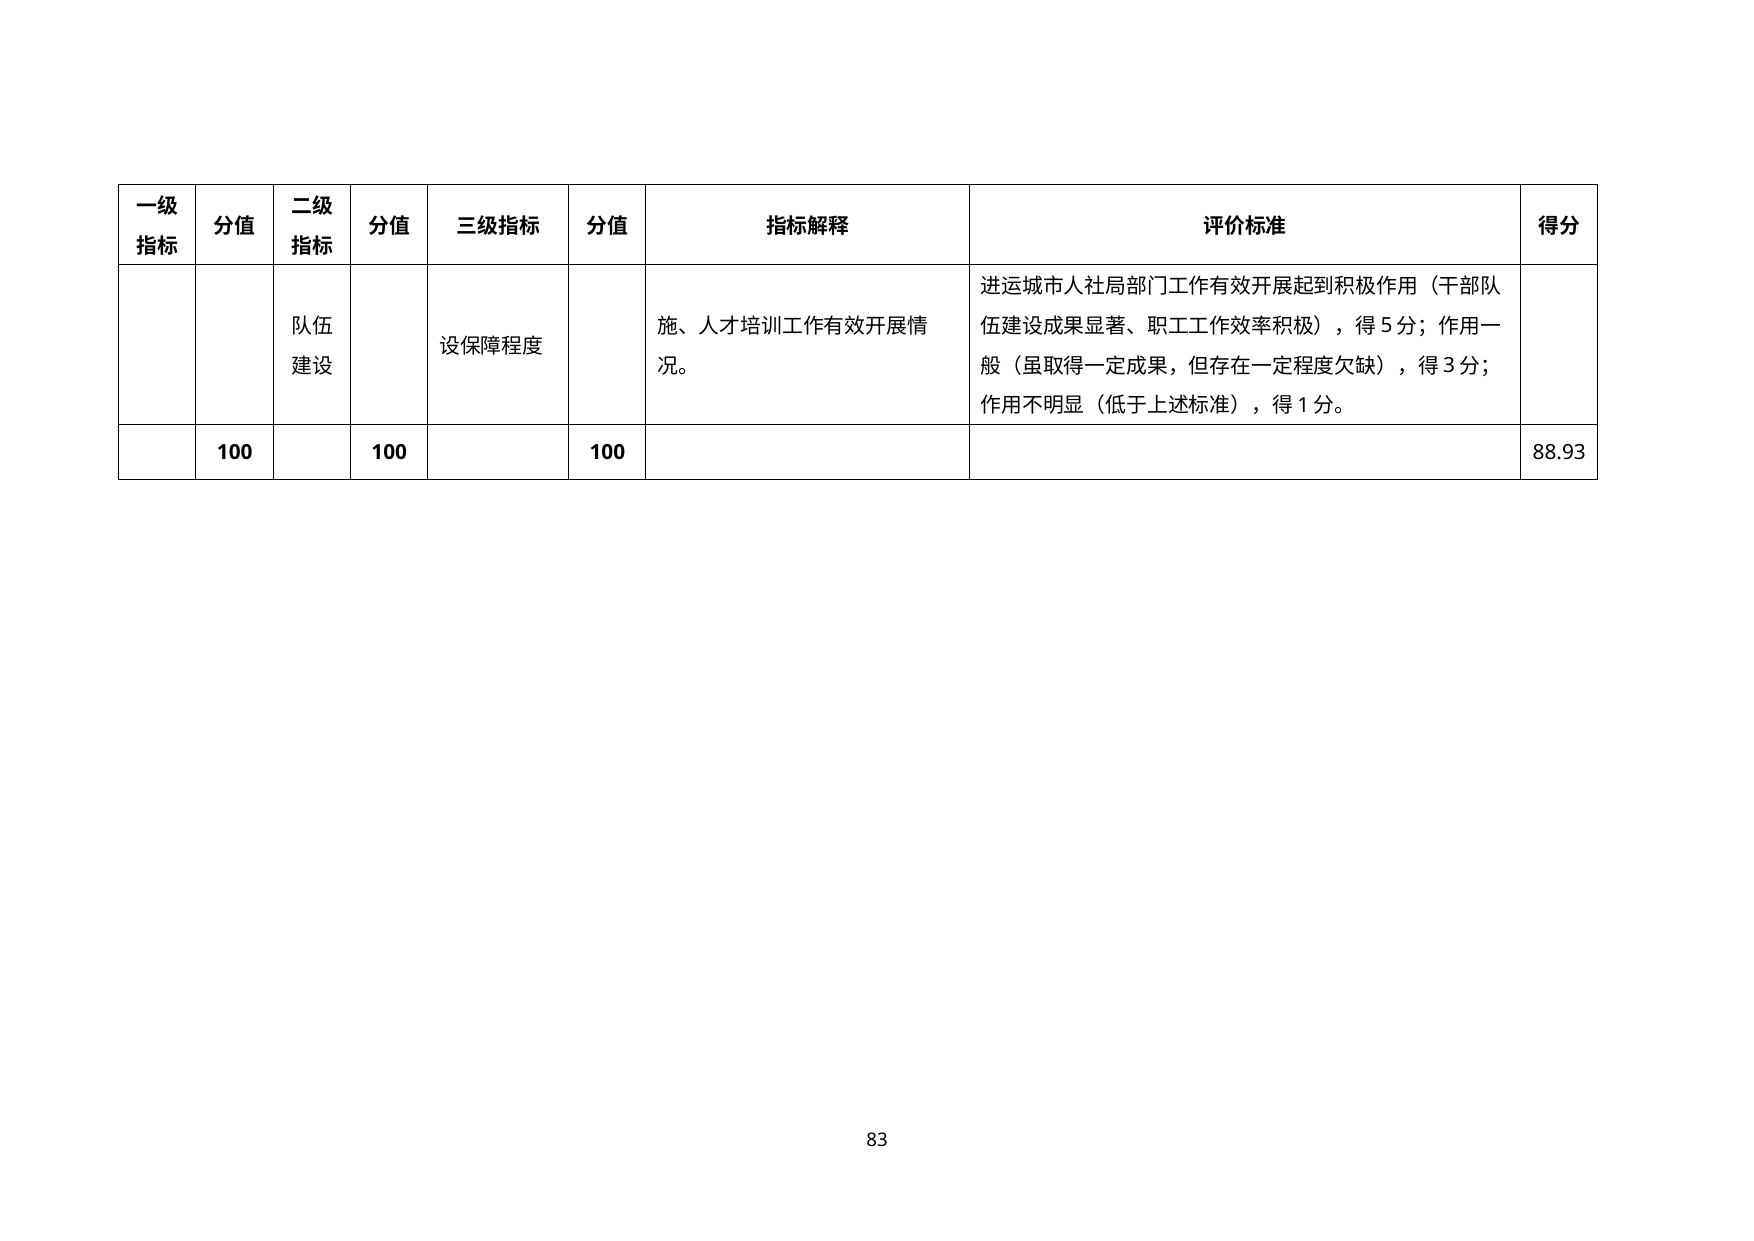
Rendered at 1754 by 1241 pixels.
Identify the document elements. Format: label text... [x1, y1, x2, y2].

table_header 分值 [569, 185, 645, 264]
table_header 评价标准 [970, 185, 1520, 264]
table_cell [119, 425, 195, 479]
table_header 分值 [196, 185, 273, 264]
table_header 分值 [351, 185, 427, 264]
table_cell 人力资源建设保障程度 [428, 265, 568, 424]
table_cell 5 [1521, 265, 1597, 424]
table_cell 100 [351, 425, 427, 479]
table_header 一级指标 [119, 185, 195, 264]
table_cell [970, 265, 1520, 424]
table_cell 100 [569, 425, 645, 479]
table_cell [970, 425, 1520, 479]
table_cell 评价部门人才培养计划、激励措施、人才培训工作有效开展情况。 [646, 265, 969, 424]
table_cell 5 [569, 265, 645, 424]
table_header 指标解释 [646, 185, 969, 264]
table_header 得分 [1521, 185, 1597, 264]
table_cell 88.93 [1521, 425, 1597, 479]
table_cell [274, 425, 350, 479]
table_cell 100 [196, 425, 273, 479]
table_header 三级指标 [428, 185, 568, 264]
table_cell 干部队伍建设 [274, 265, 350, 424]
table_cell 5 [351, 265, 427, 424]
table_header 二级指标 [274, 185, 350, 264]
table_cell [428, 425, 568, 479]
table_cell [646, 425, 969, 479]
